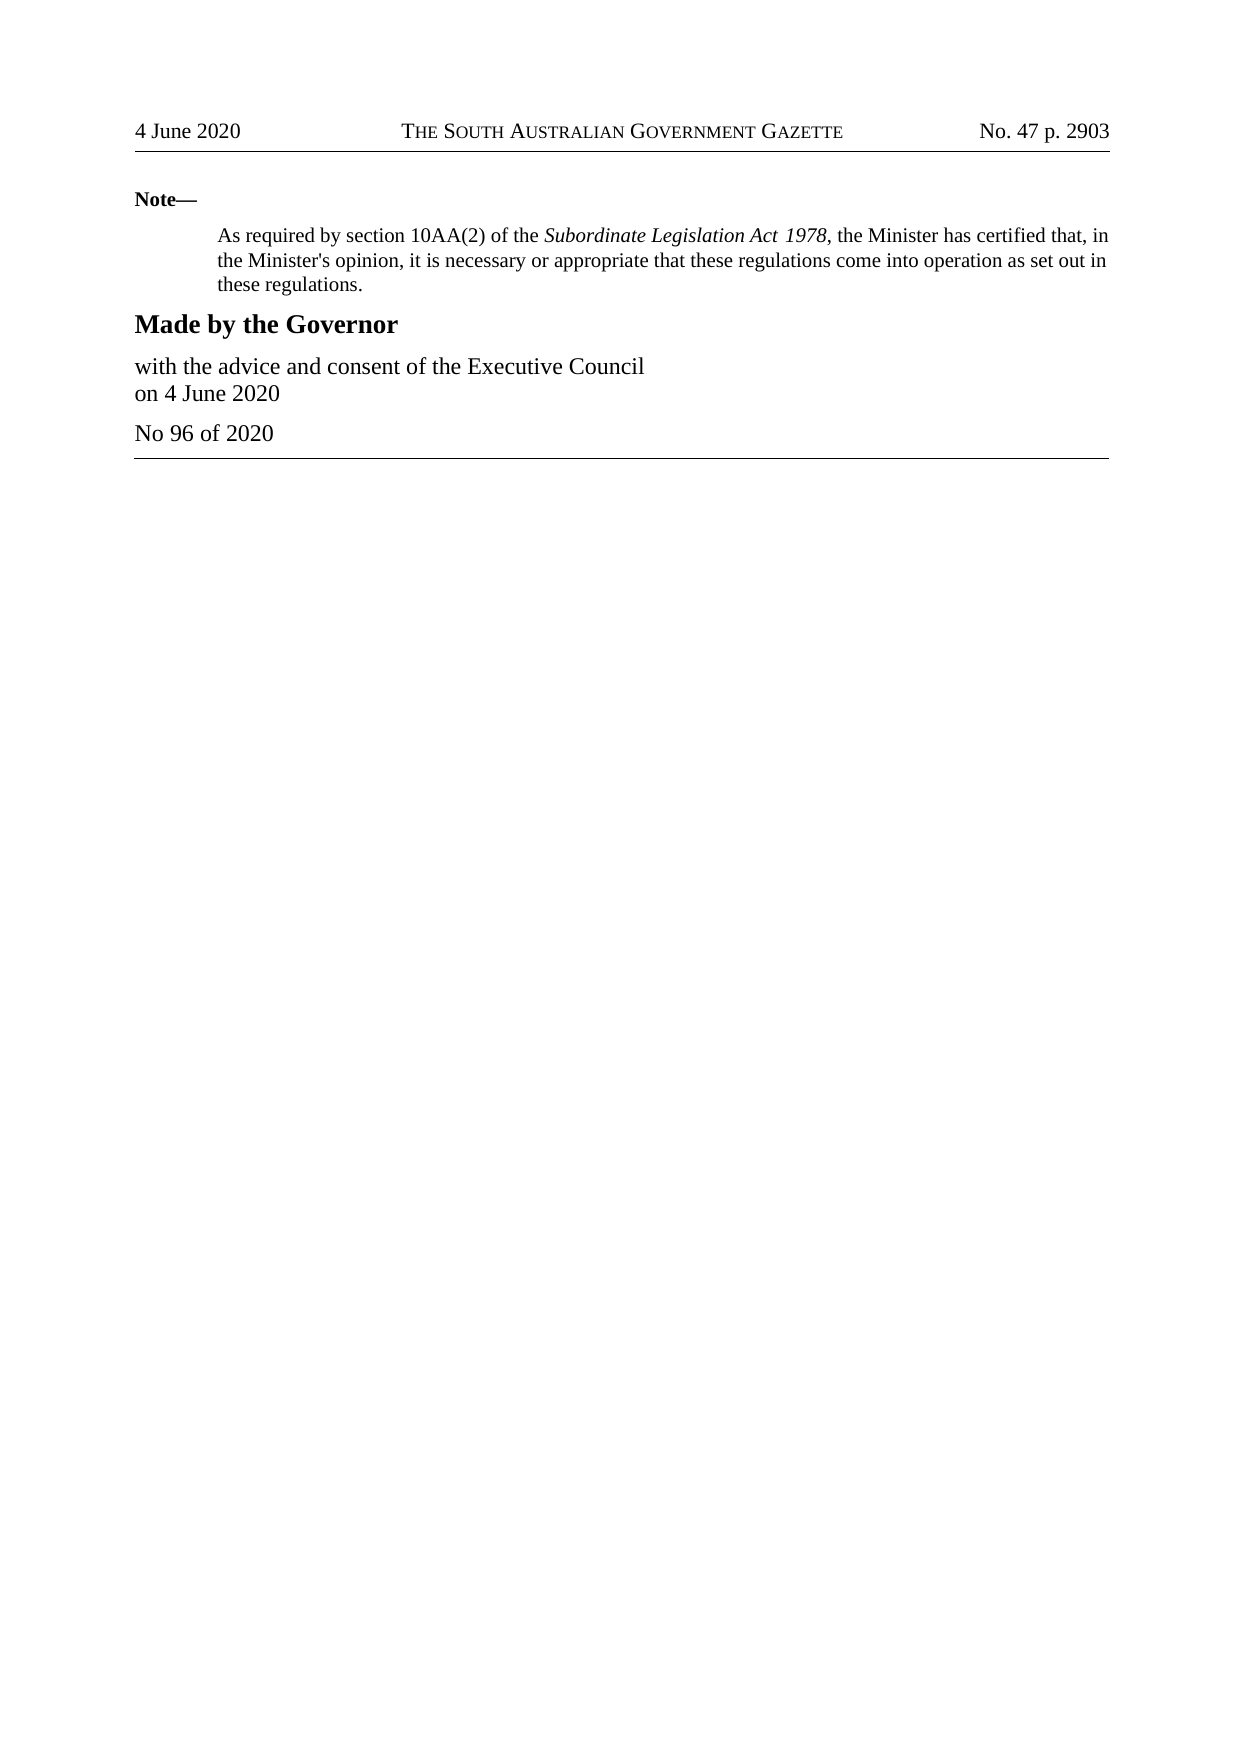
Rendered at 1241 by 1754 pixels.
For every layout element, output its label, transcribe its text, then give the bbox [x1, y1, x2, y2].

text on 4 June 2020 [134, 379, 1109, 407]
text Note— [134, 187, 1109, 211]
text Made by the Governor [134, 308, 1109, 339]
text As required by section 10AA(2) of the Subordinate Legislation Act 1978, the Minister has certified that, in the Minister's opinion, it is necessary or appropriate that these regulations come into operation as set out in these regulations. [217, 223, 1109, 296]
text No 96 of 2020 [134, 419, 1109, 447]
text with the advice and consent of the Executive Council [134, 352, 1109, 379]
